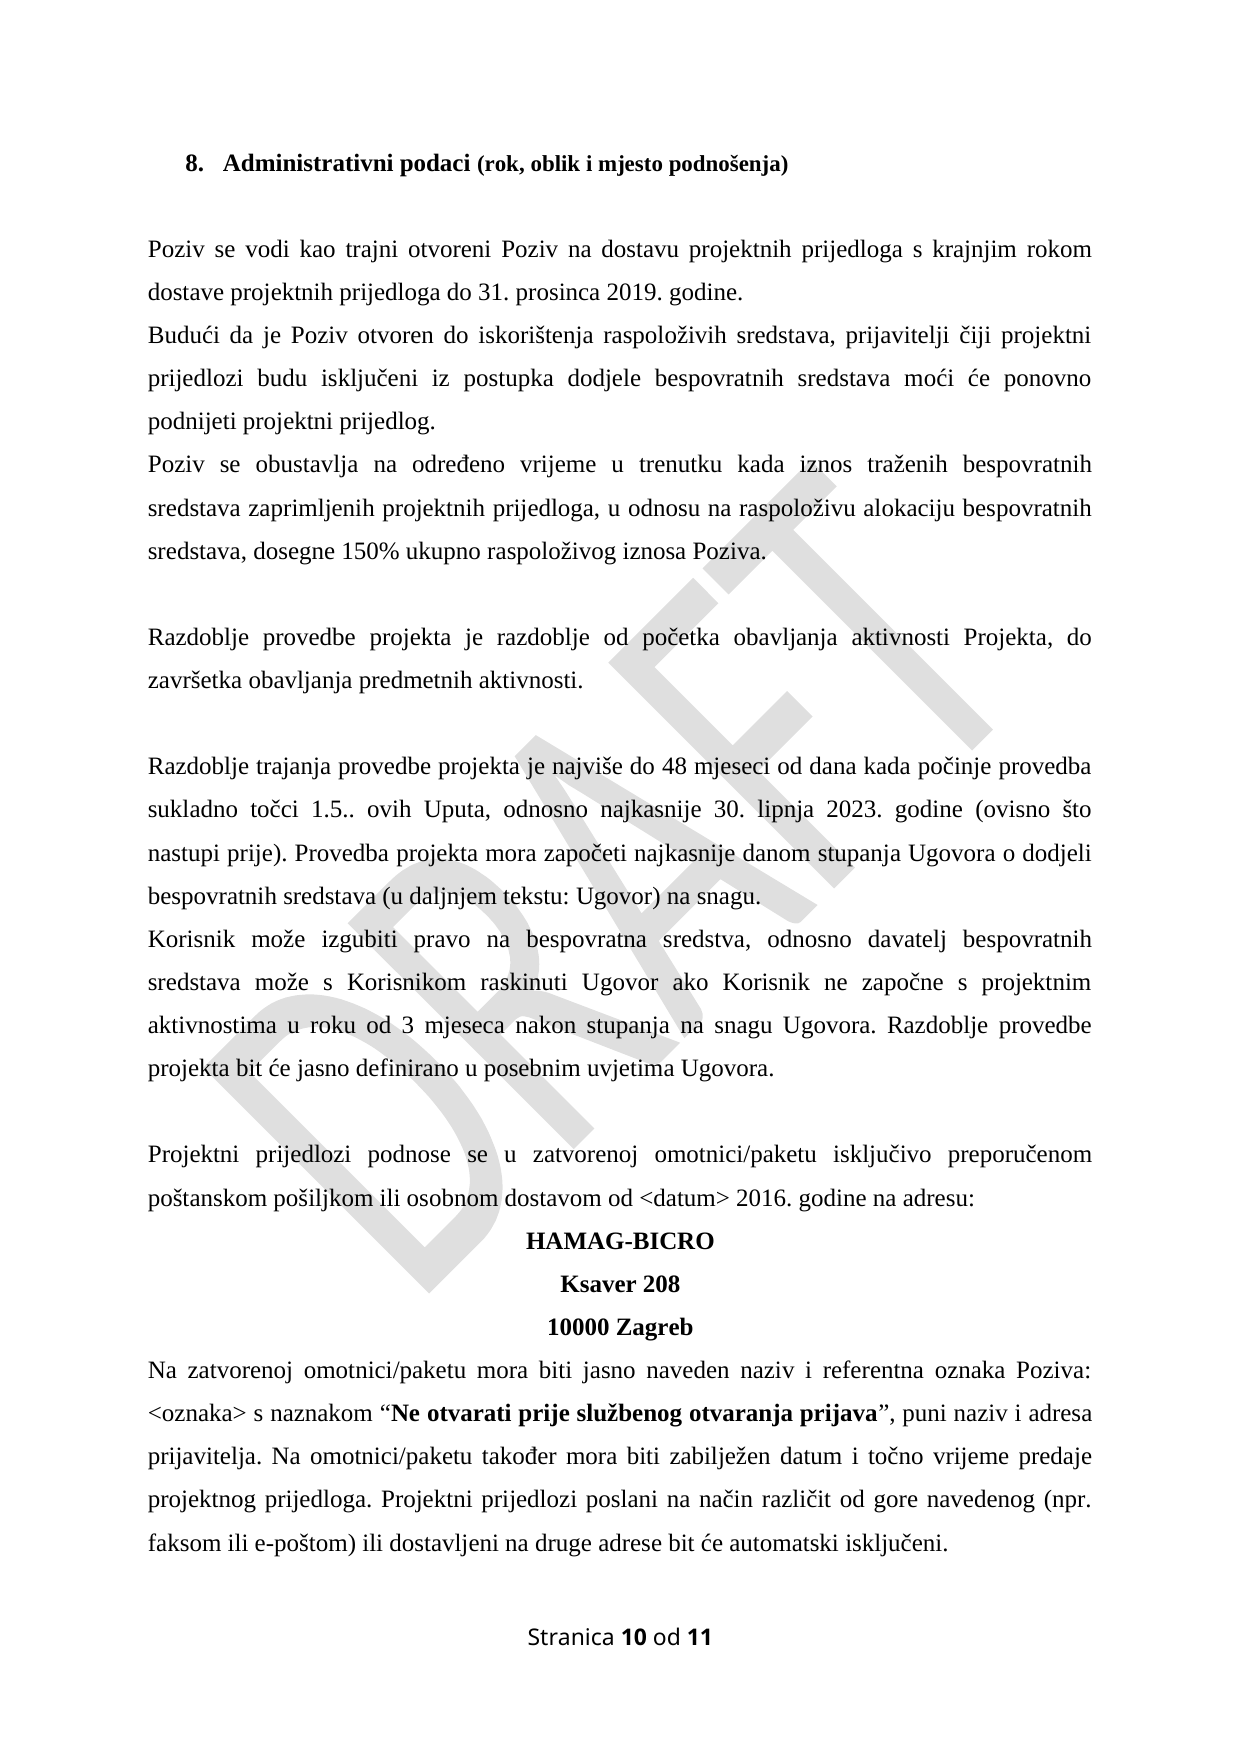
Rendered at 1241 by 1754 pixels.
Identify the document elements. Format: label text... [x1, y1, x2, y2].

text HAMAG-BICRO [148, 1226, 1093, 1254]
text Budući da je Poziv otvoren do iskorištenja raspoloživih sredstava, prijavitelji čiji projektni prijedlozi budu isključeni iz postupka dodjele bespovratnih sredstava moći će ponovno podnijeti projektni prijedlog. [148, 320, 1093, 435]
text Razdoblje trajanja provedbe projekta je najviše do 48 mjeseci od dana kada počinje provedba sukladno točci 1.5.. ovih Uputa, odnosno najkasnije 30. lipnja 2023. godine (ovisno što nastupi prije). Provedba projekta mora započeti najkasnije danom stupanja Ugovora o dodjeli bespovratnih sredstava (u daljnjem tekstu: Ugovor) na snagu. [148, 751, 1093, 909]
text Na zatvorenoj omotnici/paketu mora biti jasno naveden naziv i referentna oznaka Poziva: <oznaka> s naznakom “Ne otvarati prije službenog otvaranja prijava”, puni naziv i adresa prijavitelja. Na omotnici/paketu također mora biti zabilježen datum i točno vrijeme predaje projektnog prijedloga. Projektni prijedlozi poslani na način različit od gore navedenog (npr. faksom ili e-poštom) ili dostavljeni na druge adrese bit će automatski isključeni. [148, 1355, 1093, 1556]
text Korisnik može izgubiti pravo na bespovratna sredstva, odnosno davatelj bespovratnih sredstava može s Korisnikom raskinuti Ugovor ako Korisnik ne započne s projektnim aktivnostima u roku od 3 mjeseca nakon stupanja na snagu Ugovora. Razdoblje provedbe projekta bit će jasno definirano u posebnim uvjetima Ugovora. [148, 924, 1093, 1082]
text Poziv se vodi kao trajni otvoreni Poziv na dostavu projektnih prijedloga s krajnjim rokom dostave projektnih prijedloga do 31. prosinca 2019. godine. [148, 234, 1093, 306]
text Ksaver 208 [148, 1269, 1093, 1298]
text Poziv se obustavlja na određeno vrijeme u trenutku kada iznos traženih bespovratnih sredstava zaprimljenih projektnih prijedloga, u odnosu na raspoloživu alokaciju bespovratnih sredstava, dosegne 150% ukupno raspoloživog iznosa Poziva. [148, 449, 1093, 564]
list Administrativni podaci (rok, oblik i mjesto podnošenja) [185, 148, 1093, 176]
text Projektni prijedlozi podnose se u zatvorenoj omotnici/paketu isključivo preporučenom poštanskom pošiljkom ili osobnom dostavom od <datum> 2016. godine na adresu: [148, 1139, 1093, 1211]
text 10000 Zagreb [148, 1312, 1093, 1341]
text Razdoblje provedbe projekta je razdoblje od početka obavljanja aktivnosti Projekta, do završetka obavljanja predmetnih aktivnosti. [148, 622, 1093, 694]
